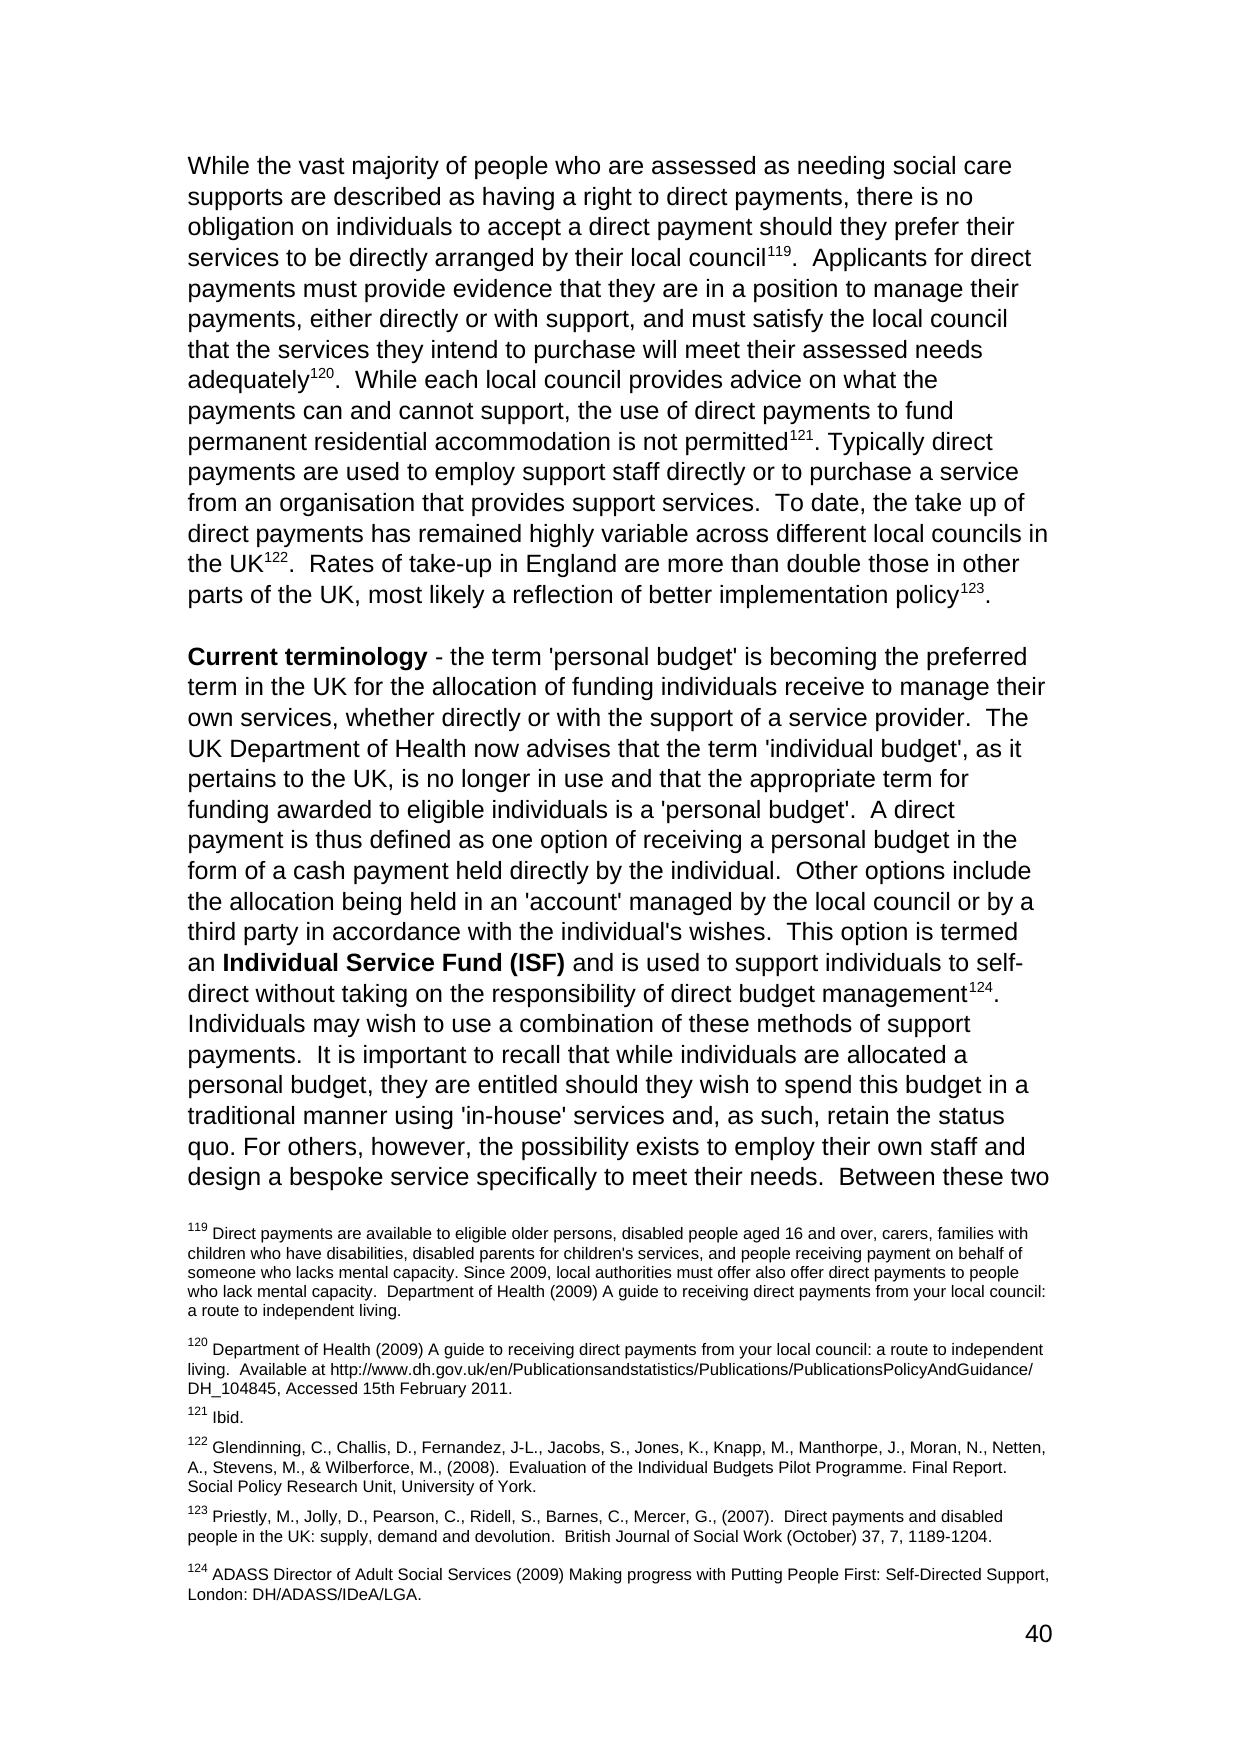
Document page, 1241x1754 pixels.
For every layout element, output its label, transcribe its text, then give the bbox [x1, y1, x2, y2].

text Current terminology - the term 'personal budget' is becoming the preferred term in the UK for the allocation of funding individuals receive to manage their own services, whether directly or with the support of a service provider. The UK Department of Health now advises that the term 'individual budget', as it pertains to the , is no longer in use and that the appropriate term for funding awarded to eligible individuals is a 'personal budget'. A direct payment is thus defined as one option of receiving a personal budget in the form of a cash payment held directly by the individual. Other options include the allocation being held in an 'account' managed by the local council or by a third party in accordance with the individual's wishes. This option is termed an Individual Service Fund (ISF) and is used to support individuals to self-direct without taking on the responsibility of direct budget management. Individuals may wish to use a combination of these methods of support payments. It is important to recall that while individuals are allocated a personal budget, they are entitled should they wish to spend this budget in a traditional manner using 'in-house' services and, as such, retain the status quo. For others, however, the possibility exists to employ their own staff and design a bespoke service specifically to meet their needs. Between these two extremes, are those who wish the council to commission some services on their behalf while self-directing others. [187, 641, 1053, 1192]
text Direct payments - defined in the as a cash payment equivalent to the value of a social care package. Since 2003, every local council has been obliged to offer those who are eligible for services a direct payment as an alternative to providing services directly,, and in fact, almost all had introduced the option of direct payments before the statutory deadline. While the vast majority of people who are assessed as needing social care supports are described as having a right to direct payments, there is no obligation on individuals to accept a direct payment should they prefer their services to be directly arranged by their local council. Applicants for direct payments must provide evidence that they are in a position to manage their payments, either directly or with support, and must satisfy the local council that the services they intend to purchase will meet their assessed needs adequately. While each local council provides advice on what the payments can and cannot support, the use of direct payments to fund permanent residential accommodation is not permitted. Typically direct payments are used to employ support staff directly or to purchase a service from an organisation that provides support services. To date, the take up of direct payments has remained highly variable across different local councils in the . Rates of take-up in are more than double those in other parts of the , most likely a reflection of better implementation policy. [187, 150, 1053, 609]
